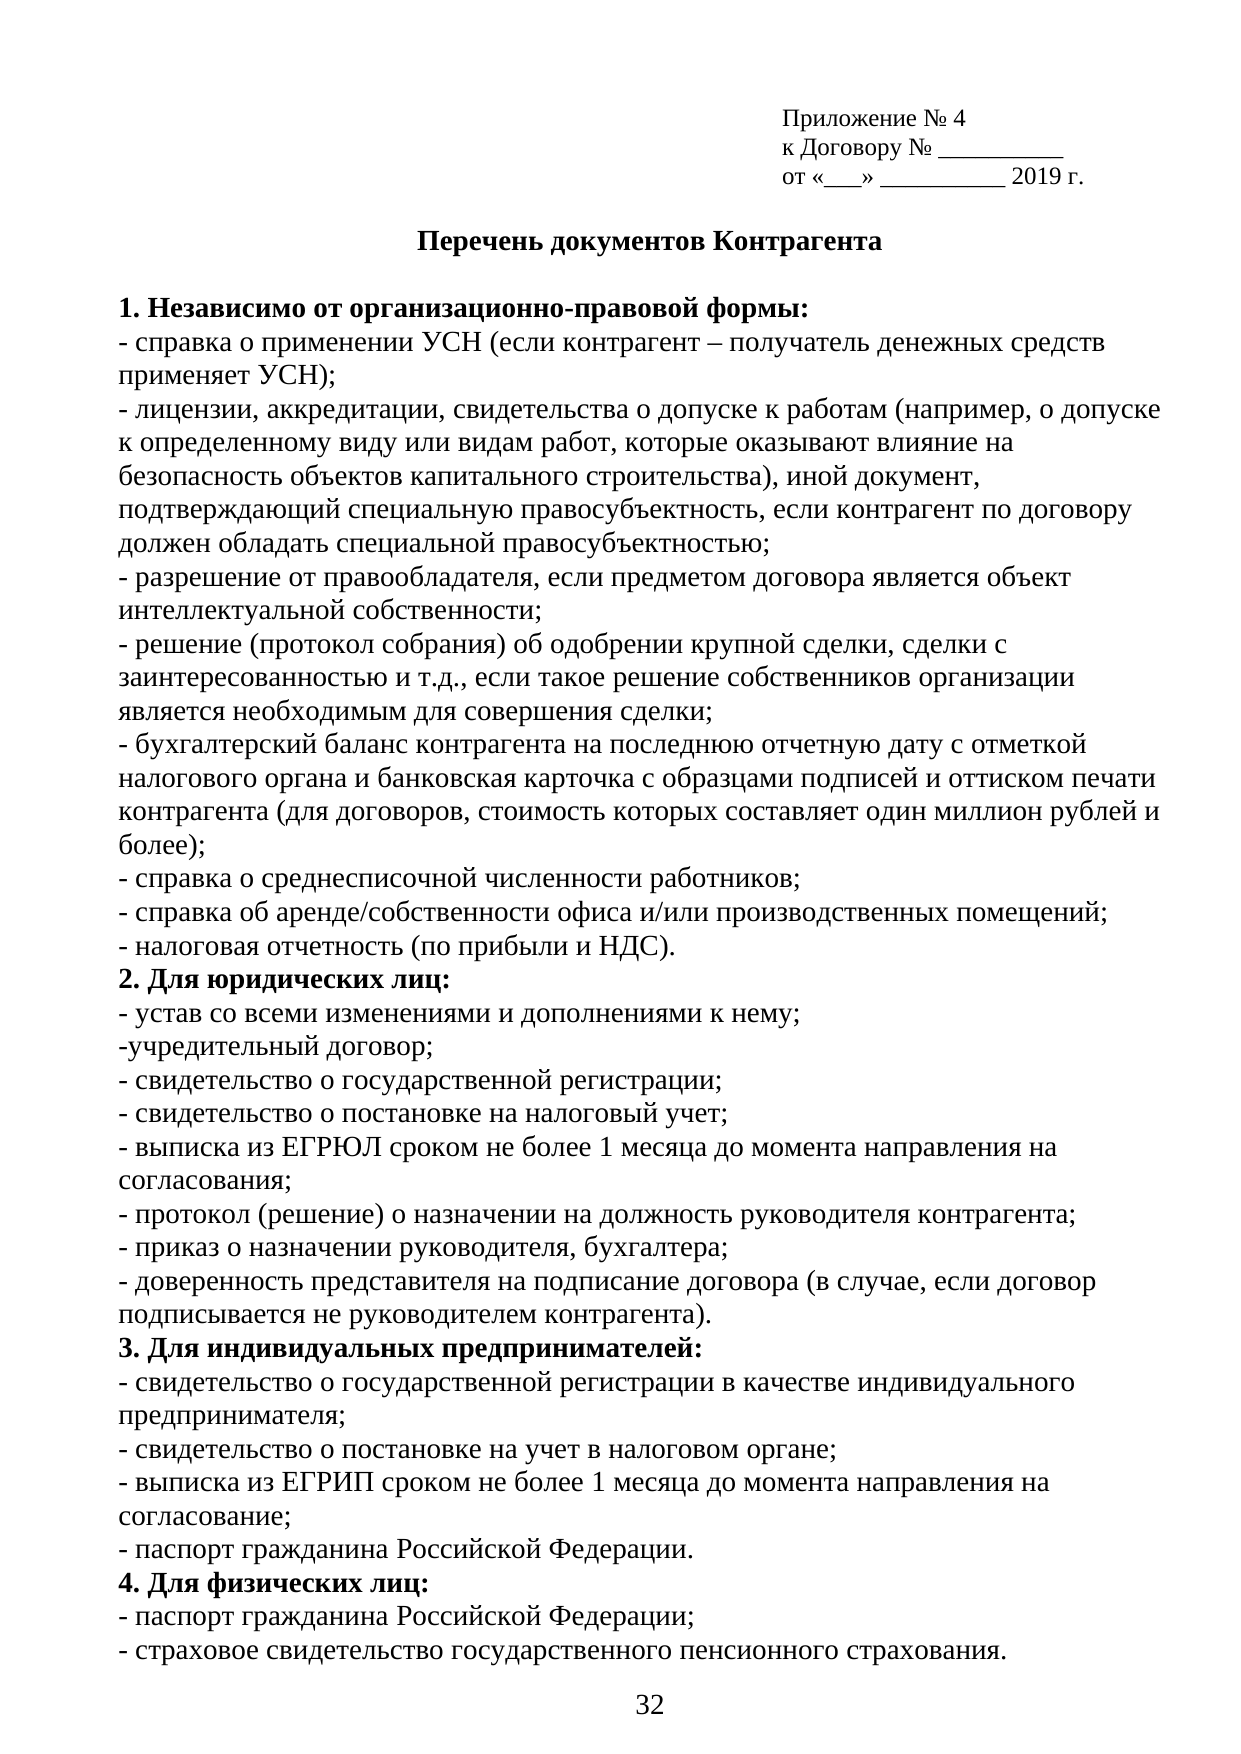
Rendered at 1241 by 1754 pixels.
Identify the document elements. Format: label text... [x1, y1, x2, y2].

text - бухгалтерский баланс контрагента на последнюю отчетную дату с отметкой налогового органа и банковская карточка с образцами подписей и оттиском печати контрагента (для договоров, стоимость которых составляет один миллион рублей и более); [118, 726, 1181, 861]
text - справка об аренде/собственности офиса и/или производственных помещений; [118, 894, 1181, 928]
text - свидетельство о государственной регистрации; [118, 1062, 1181, 1095]
text - решение (протокол собрания) об одобрении крупной сделки, сделки с заинтересованностью и т.д., если такое решение собственников организации является необходимым для совершения сделки; [118, 626, 1181, 726]
text - протокол (решение) о назначении на должность руководителя контрагента; [118, 1196, 1181, 1229]
text -учредительный договор; [118, 1028, 1181, 1062]
text 3. Для индивидуальных предпринимателей: [118, 1330, 1181, 1364]
text - свидетельство о постановке на налоговый учет; [118, 1095, 1181, 1129]
text - приказ о назначении руководителя, бухгалтера; [118, 1229, 1181, 1263]
text Перечень документов Контрагента [118, 223, 1181, 257]
text - лицензии, аккредитации, свидетельства о допуске к работам (например, о допуске к определенному виду или видам работ, которые оказывают влияние на безопасность объектов капитального строительства), иной документ, подтверждающий специальную правосубъектность, если контрагент по договору должен обладать специальной правосубъектностью; [118, 391, 1181, 559]
text от «___» __________ 2019 г. [708, 161, 1181, 190]
text - свидетельство о постановке на учет в налоговом органе; [118, 1431, 1181, 1464]
text - свидетельство о государственной регистрации в качестве индивидуального предпринимателя; [118, 1364, 1181, 1431]
text - страховое свидетельство государственного пенсионного страхования. [118, 1632, 1181, 1666]
text к Договору № __________ [708, 132, 1181, 161]
text - паспорт гражданина Российской Федерации. [118, 1531, 1181, 1565]
text Приложение № 4 [708, 103, 1181, 132]
text - паспорт гражданина Российской Федерации; [118, 1598, 1181, 1632]
text - выписка из ЕГРИП сроком не более 1 месяца до момента направления на согласование; [118, 1464, 1181, 1531]
text - доверенность представителя на подписание договора (в случае, если договор подписывается не руководителем контрагента). [118, 1263, 1181, 1330]
text 2. Для юридических лиц: [118, 961, 1181, 995]
text - устав со всеми изменениями и дополнениями к нему; [118, 995, 1181, 1028]
text - справка о среднесписочной численности работников; [118, 861, 1181, 894]
text - справка о применении УСН (если контрагент – получатель денежных средств применяет УСН); [118, 324, 1181, 391]
text 4. Для физических лиц: [118, 1565, 1181, 1598]
text 1. Независимо от организационно-правовой формы: [118, 290, 1181, 324]
text - разрешение от правообладателя, если предметом договора является объект интеллектуальной собственности; [118, 559, 1181, 626]
text - выписка из ЕГРЮЛ сроком не более 1 месяца до момента направления на согласования; [118, 1129, 1181, 1196]
text - налоговая отчетность (по прибыли и НДС). [118, 928, 1181, 961]
